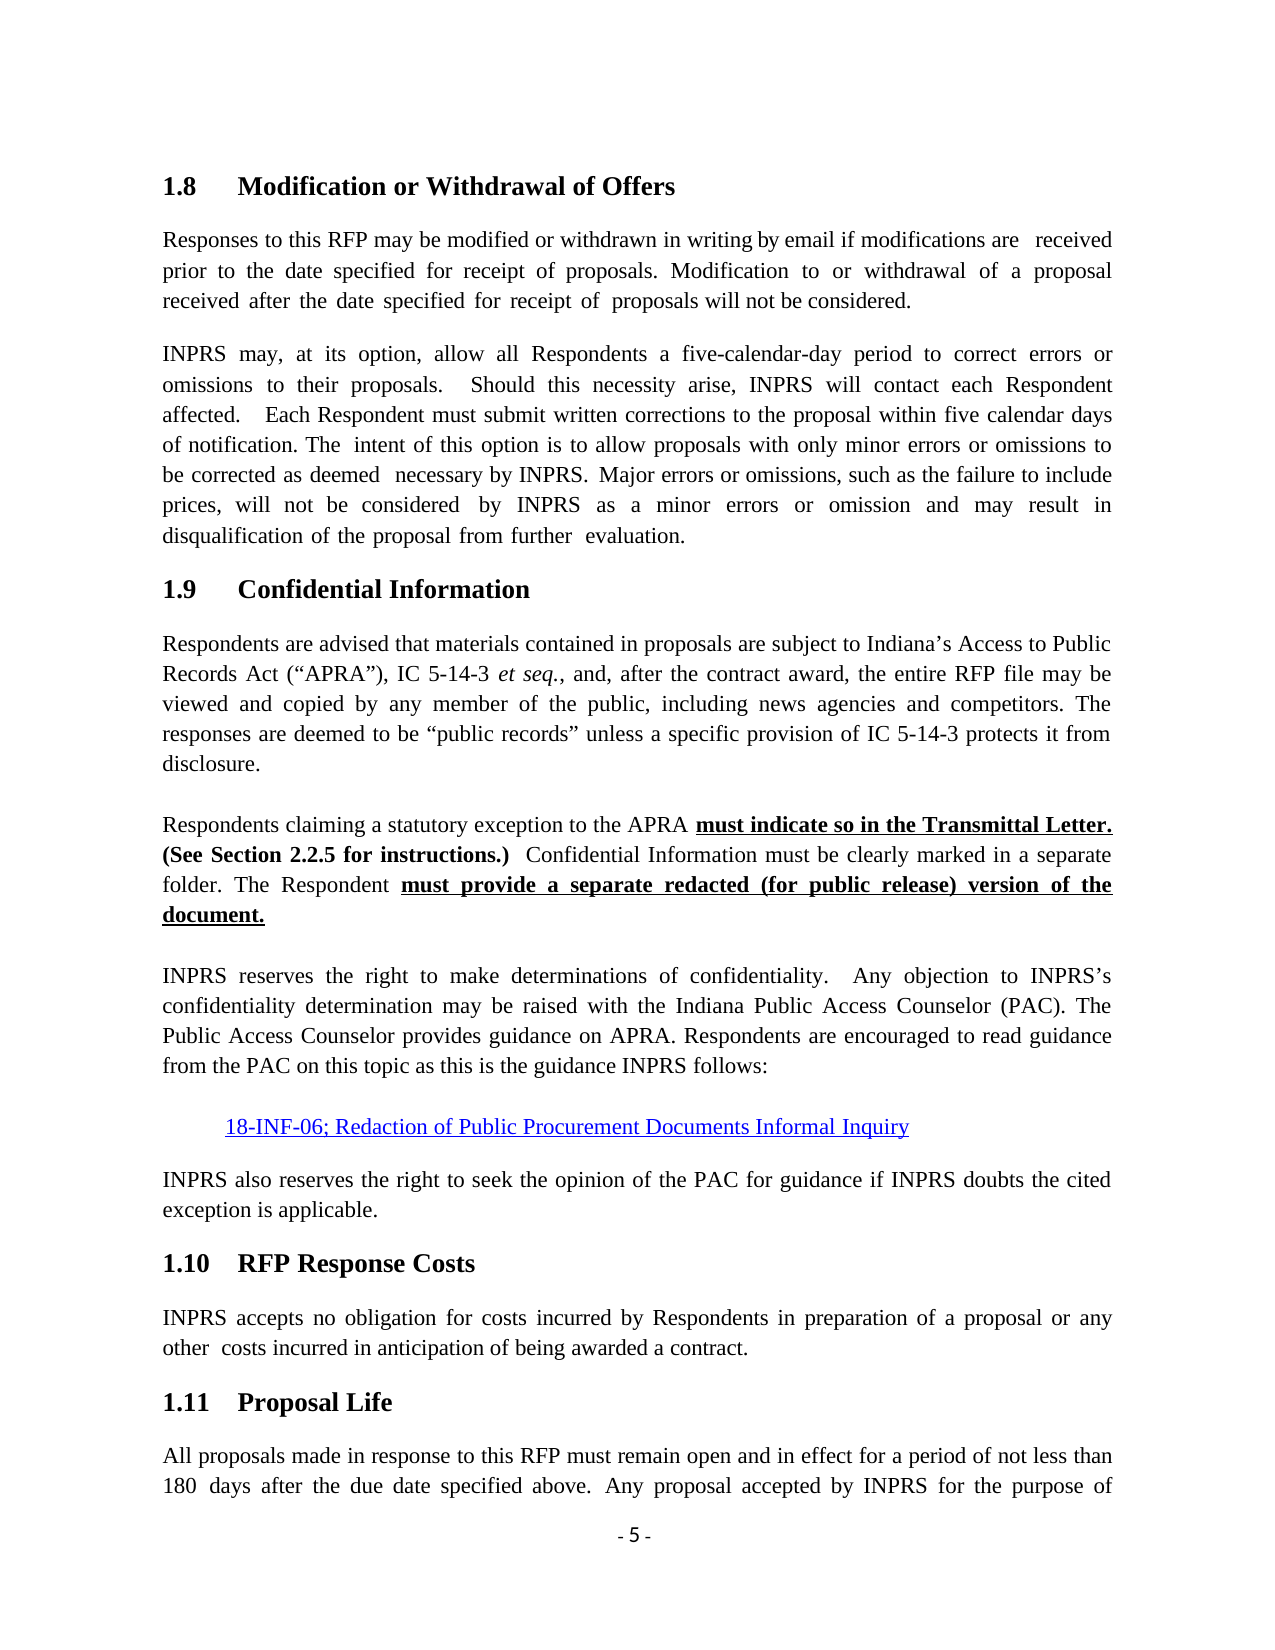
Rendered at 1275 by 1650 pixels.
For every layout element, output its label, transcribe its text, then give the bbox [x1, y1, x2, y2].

text 18-INF-06; Redaction of Public Procurement Documents Informal Inquiry [150, 1113, 1125, 1139]
text INPRS also reserves the right to seek the opinion of the PAC for guidance if INPRS doubts the cited exception is applicable. [162, 1166, 1113, 1222]
subtitle RFP Response Costs [162, 1248, 1125, 1279]
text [162, 1442, 1113, 1498]
subtitle Confidential Information [162, 573, 1125, 604]
text INPRS reserves the right to make determinations of confidentiality. Any objection to INPRS’s confidentiality determination may be raised with the Indiana Public Access Counselor (PAC). The Public Access Counselor provides guidance on APRA. Respondents are encouraged to read guidance from the PAC on this topic as this is the guidance INPRS follows: [162, 962, 1113, 1079]
text INPRS may, at its option, allow all Respondents a five-calendar-day period to correct errors or omissions to their proposals. Should this necessity arise, INPRS will contact each Respondent affected. Each Respondent must submit written corrections to the proposal within five calendar days of notification. The intent of this option is to allow proposals with only minor errors or omissions to be corrected as deemed necessary by INPRS. Major errors or omissions, such as the failure to include prices, will not be considered by INPRS as a minor errors or omission and may result in disqualification of the proposal from further evaluation. [162, 341, 1113, 548]
text Responses to this RFP may be modified or withdrawn in writing by email if modifications are received prior to the date specified for receipt of proposals. Modification to or withdrawal of a proposal received after the date specified for receipt of proposals will not be considered. [162, 227, 1113, 313]
subtitle Proposal Life [162, 1386, 1125, 1417]
text INPRS accepts no obligation for costs incurred by Respondents in preparation of a proposal or any other costs incurred in anticipation of being awarded a contract. [162, 1304, 1113, 1360]
text Respondents claiming a statutory exception to the APRA must indicate so in the Transmittal Letter. (See Section 2.2.5 for instructions.) Confidential Information must be clearly marked in a separate folder. The Respondent must provide a separate redacted (for public release) version of the document. [162, 811, 1113, 928]
subtitle Modification or Withdrawal of Offers [162, 170, 1125, 201]
text Respondents are advised that materials contained in proposals are subject to Indiana’s Access to Public Records Act (“APRA”), IC 5-14-3 et seq., and, after the contract award, the entire RFP file may be viewed and copied by any member of the public, including news agencies and competitors. The responses are deemed to be “public records” unless a specific provision of IC 5-14-3 protects it from disclosure. [162, 630, 1113, 777]
